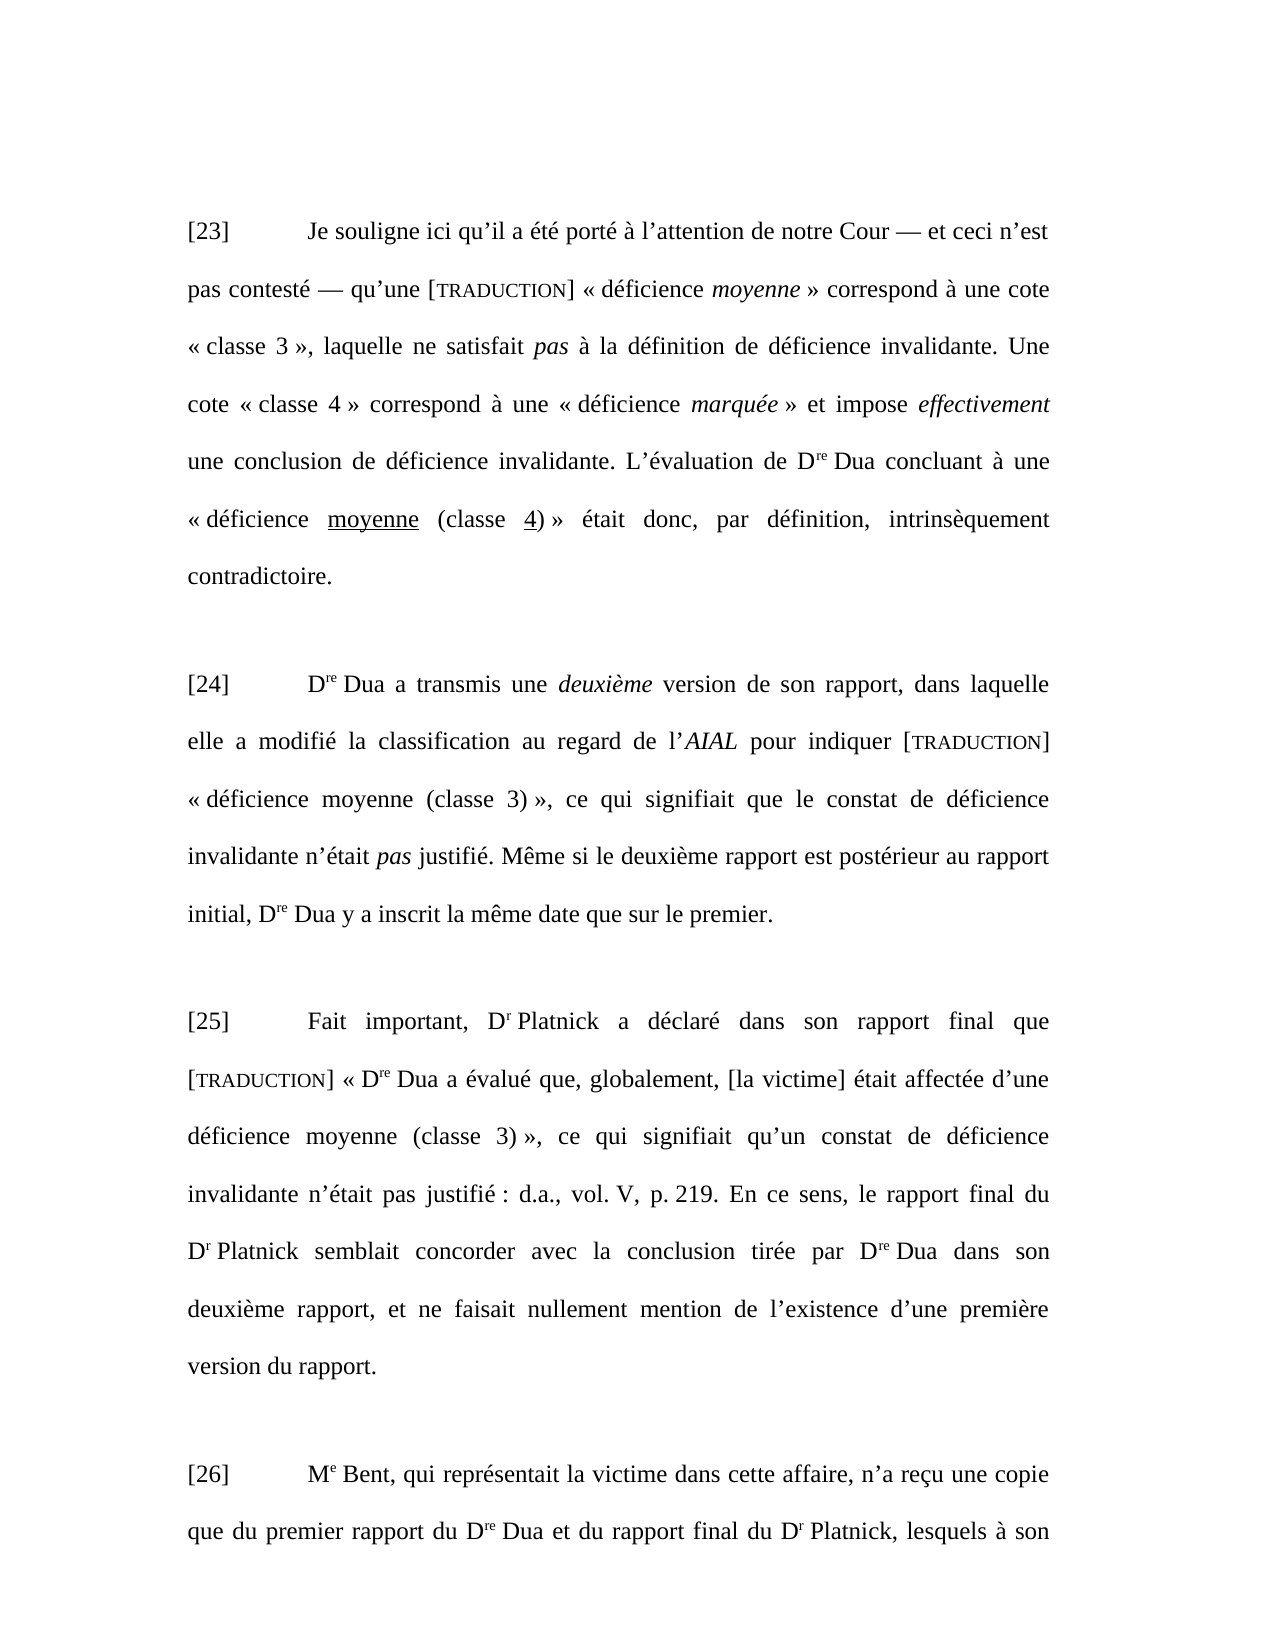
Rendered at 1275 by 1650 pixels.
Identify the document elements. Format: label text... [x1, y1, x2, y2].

list Je souligne ici qu’il a été porté à l’attention de notre Cour — et ceci n’est pas contesté — qu’une [traduction] « déficience moyenne » correspond à une cote « classe 3 », laquelle ne satisfait pas à la définition de déficience invalidante. Une cote « classe 4 » correspond à une « déficience marquée » et impose effectivement une conclusion de déficience invalidante. L’évaluation de Dre Dua concluant à une « déficience moyenne (classe 4) » était donc, par définition, intrinsèquement contradictoire. [187, 216, 1050, 590]
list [187, 1459, 1050, 1545]
list Fait important, Dr Platnick a déclaré dans son rapport final que [traduction] « Dre Dua a évalué que, globalement, [la victime] était affectée d’une déficience moyenne (classe 3) », ce qui signifiait qu’un constat de déficience invalidante n’était pas justifié : d.a., vol. V, p. 219. En ce sens, le rapport final du Dr Platnick semblait concorder avec la conclusion tirée par Dre Dua dans son deuxième rapport, et ne faisait nullement mention de l’existence d’une première version du rapport. [187, 1006, 1050, 1380]
list Dre Dua a transmis une deuxième version de son rapport, dans laquelle elle a modifié la classification au regard de l’AIAL pour indiquer [traduction] « déficience moyenne (classe 3) », ce qui signifiait que le constat de déficience invalidante n’était pas justifié. Même si le deuxième rapport est postérieur au rapport initial, Dre Dua y a inscrit la même date que sur le premier. [187, 669, 1050, 928]
